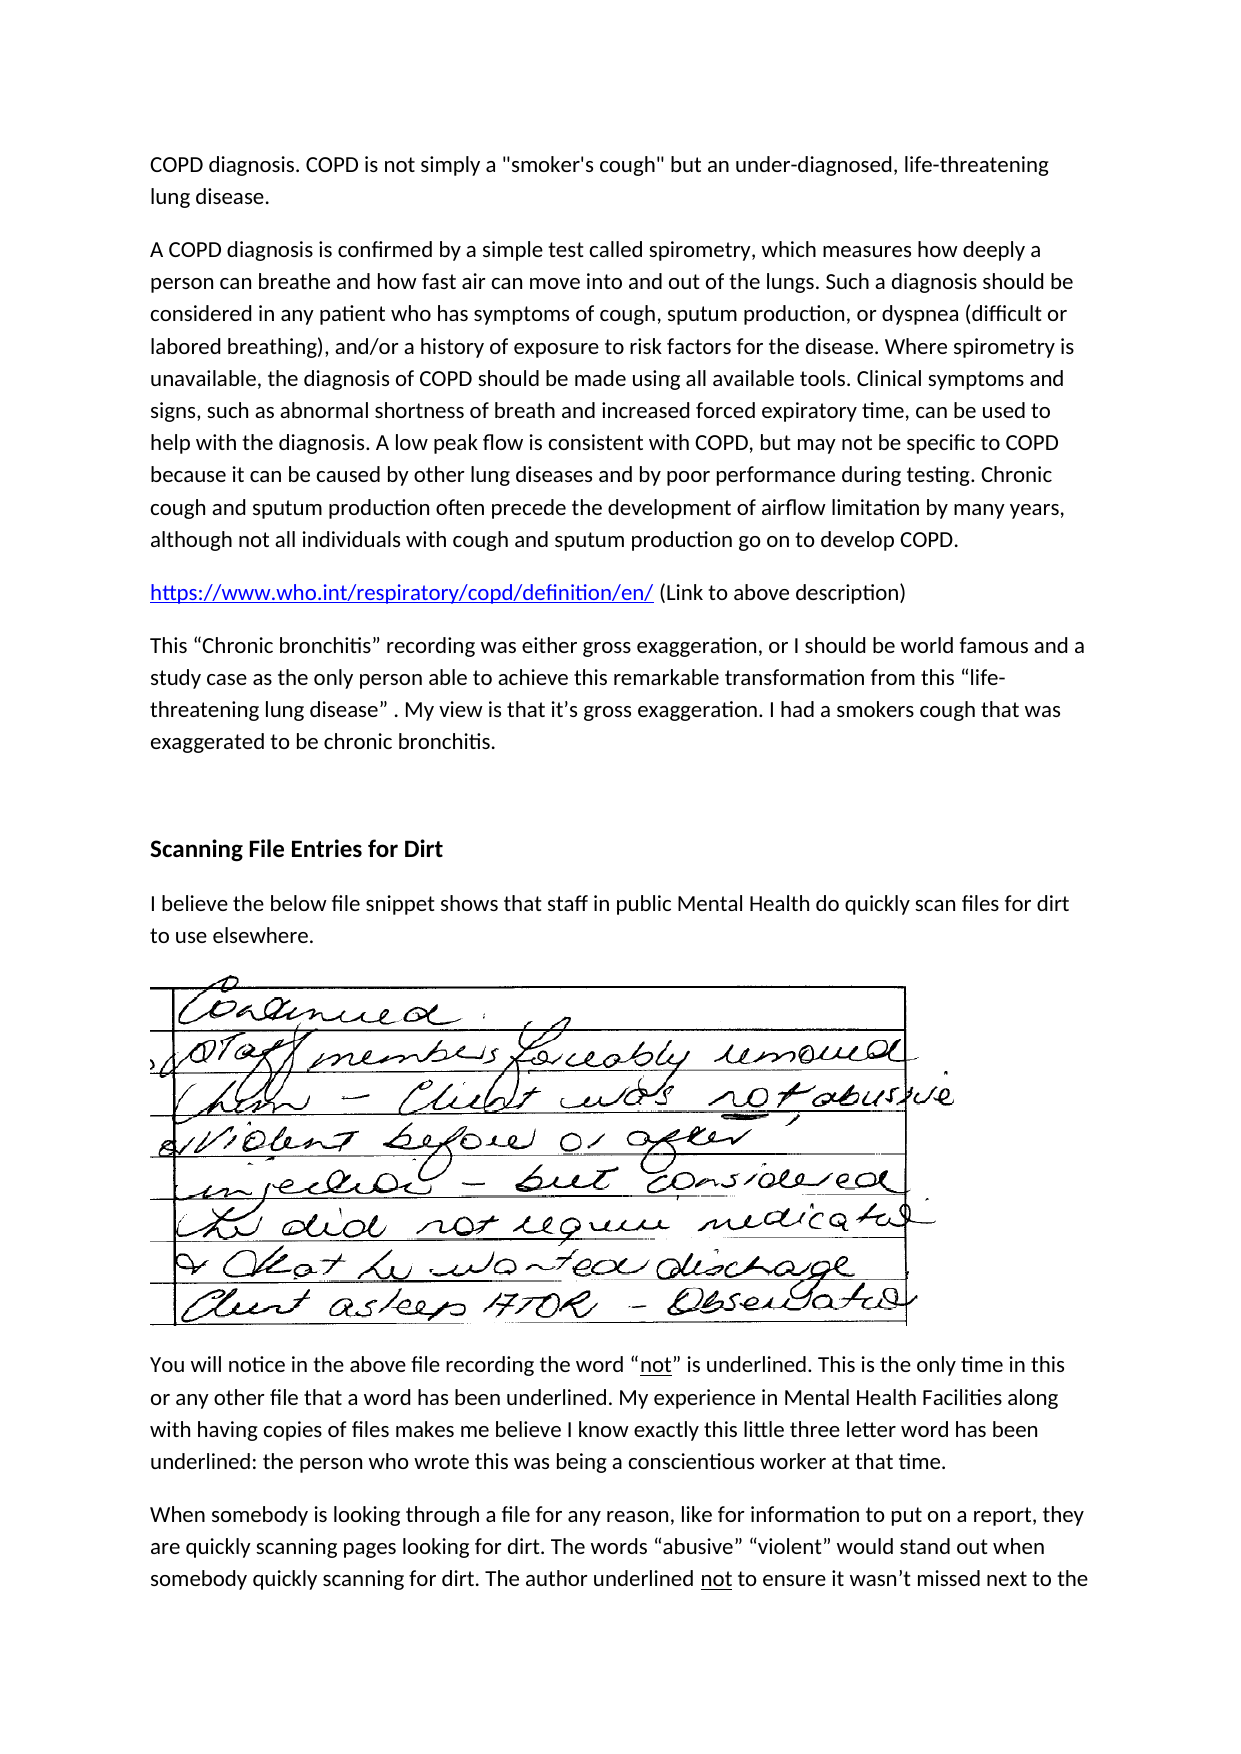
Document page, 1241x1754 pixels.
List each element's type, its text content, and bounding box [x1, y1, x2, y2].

text You will notice in the above file recording the word “not” is underlined. This is the only time in this or any other file that a word has been underlined. My experience in Mental Health Facilities along with having copies of files makes me believe I know exactly this little three letter word has been underlined: the person who wrote this was being a conscientious worker at that time. [150, 1351, 1090, 1475]
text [150, 150, 1090, 210]
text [150, 1500, 1090, 1592]
text Scanning File Entries for Dirt [150, 833, 1090, 864]
text I believe the below file snippet shows that staff in public Mental Health do quickly scan files for dirt to use elsewhere. [150, 889, 1090, 949]
text A COPD diagnosis is confirmed by a simple test called spirometry, which measures how deeply a person can breathe and how fast air can move into and out of the lungs. Such a diagnosis should be considered in any patient who has symptoms of cough, sputum production, or dyspnea (difficult or labored breathing), and/or a history of exposure to risk factors for the disease. Where spirometry is unavailable, the diagnosis of COPD should be made using all available tools. Clinical symptoms and signs, such as abnormal shortness of breath and increased forced expiratory time, can be used to help with the diagnosis. A low peak flow is consistent with COPD, but may not be specific to COPD because it can be caused by other lung diseases and by poor performance during testing. Chronic cough and sputum production often precede the development of airflow limitation by many years, although not all individuals with cough and sputum production go on to develop COPD. [150, 235, 1090, 553]
text https://www.who.int/respiratory/copd/definition/en/ (Link to above description) [150, 578, 1090, 606]
text This “Chronic bronchitis” recording was either gross exaggeration, or I should be world famous and a study case as the only person able to achieve this remarkable transformation from this “life-threatening lung disease” . My view is that it’s gross exaggeration. I had a smokers cough that was exaggerated to be chronic bronchitis. [150, 631, 1090, 756]
